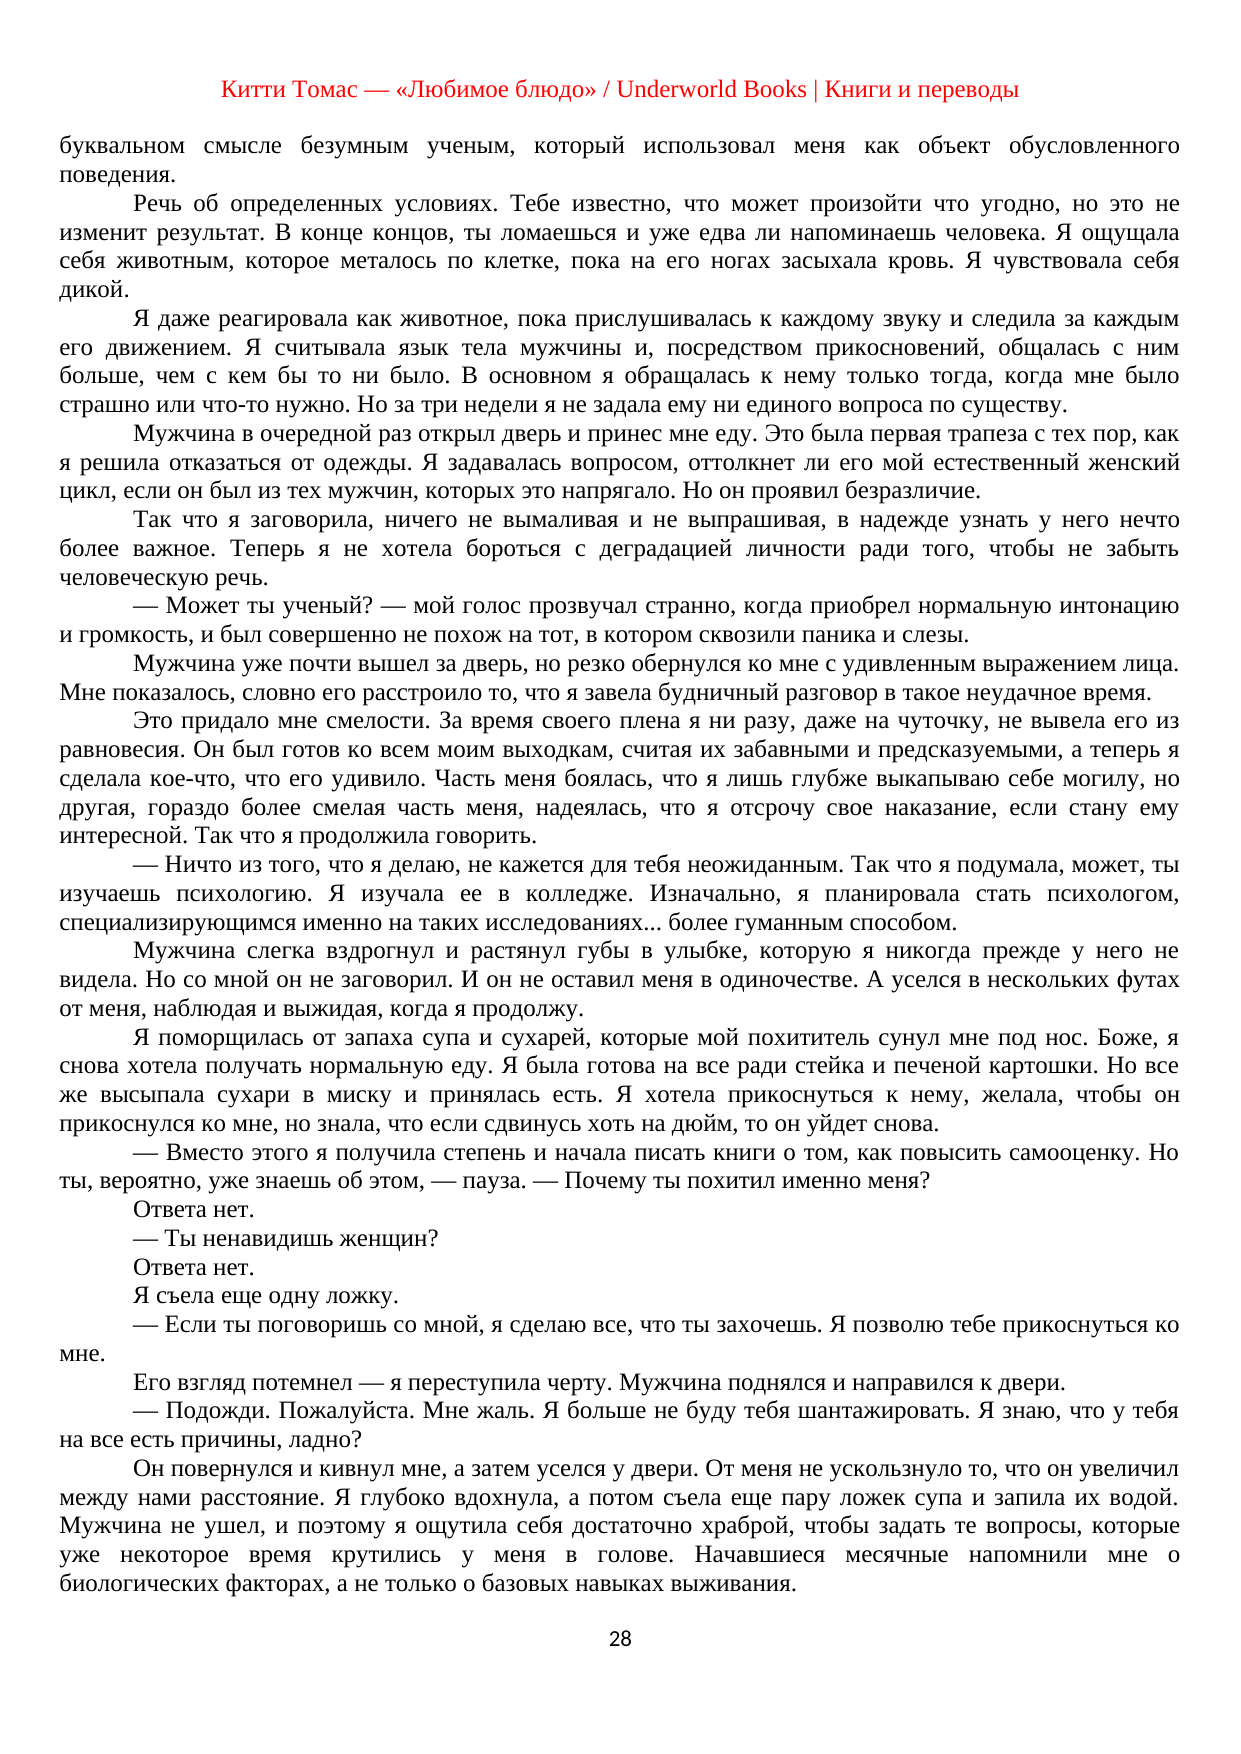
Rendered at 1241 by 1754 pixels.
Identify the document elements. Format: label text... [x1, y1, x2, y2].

text Он повернулся и кивнул мне, а затем уселся у двери. От меня не ускользнуло то, что он увеличил между нами расстояние. Я глубоко вдохнула, а потом съела еще пару ложек супа и запила их водой. Мужчина не ушел, и поэтому я ощутила себя достаточно храброй, чтобы задать те вопросы, которые уже некоторое время крутились у меня в голове. Начавшиеся месячные напомнили мне о биологических факторах, а не только о базовых навыках выживания. [59, 1453, 1181, 1597]
text Я съела еще одну ложку. [59, 1281, 1181, 1309]
text Мужчина в очередной раз открыл дверь и принес мне еду. Это была первая трапеза с тех пор, как я решила отказаться от одежды. Я задавалась вопросом, оттолкнет ли его мой естественный женский цикл, если он был из тех мужчин, которых это напрягало. Но он проявил безразличие. [59, 418, 1181, 504]
text Я даже реагировала как животное, пока прислушивалась к каждому звуку и следила за каждым его движением. Я считывала язык тела мужчины и, посредством прикосновений, общалась с ним больше, чем с кем бы то ни было. В основном я обращалась к нему только тогда, когда мне было страшно или что-то нужно. Но за три недели я не задала ему ни единого вопроса по существу. [59, 303, 1181, 418]
text Так что я заговорила, ничего не вымаливая и не выпрашивая, в надежде узнать у него нечто более важное. Теперь я не хотела бороться с деградацией личности ради того, чтобы не забыть человеческую речь. [59, 504, 1181, 591]
text Ответа нет. [59, 1252, 1181, 1281]
text Я поморщилась от запаха супа и сухарей, которые мой похититель сунул мне под нос. Боже, я снова хотела получать нормальную еду. Я была готова на все ради стейка и печеной картошки. Но все же высыпала сухари в миску и принялась есть. Я хотела прикоснуться к нему, желала, чтобы он прикоснулся ко мне, но знала, что если сдвинусь хоть на дюйм, то он уйдет снова. [59, 1022, 1181, 1137]
text Речь об определенных условиях. Тебе известно, что может произойти что угодно, но это не изменит результат. В конце концов, ты ломаешься и уже едва ли напоминаешь человека. Я ощущала себя животным, которое металось по клетке, пока на его ногах засыхала кровь. Я чувствовала себя дикой. [59, 188, 1181, 303]
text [59, 131, 1181, 188]
text ― Ты ненавидишь женщин? [59, 1223, 1181, 1252]
text Ответа нет. [59, 1194, 1181, 1223]
text ― Может ты ученый? ― мой голос прозвучал странно, когда приобрел нормальную интонацию и громкость, и был совершенно не похож на тот, в котором сквозили паника и слезы. [59, 591, 1181, 648]
text ― Если ты поговоришь со мной, я сделаю все, что ты захочешь. Я позволю тебе прикоснуться ко мне. [59, 1309, 1181, 1367]
text Мужчина слегка вздрогнул и растянул губы в улыбке, которую я никогда прежде у него не видела. Но со мной он не заговорил. И он не оставил меня в одиночестве. А уселся в нескольких футах от меня, наблюдая и выжидая, когда я продолжу. [59, 936, 1181, 1022]
text ― Ничто из того, что я делаю, не кажется для тебя неожиданным. Так что я подумала, может, ты изучаешь психологию. Я изучала ее в колледже. Изначально, я планировала стать психологом, специализирующимся именно на таких исследованиях... более гуманным способом. [59, 849, 1181, 936]
text ― Вместо этого я получила степень и начала писать книги о том, как повысить самооценку. Но ты, вероятно, уже знаешь об этом, ― пауза. ― Почему ты похитил именно меня? [59, 1137, 1181, 1194]
text Его взгляд потемнел ― я переступила черту. Мужчина поднялся и направился к двери. [59, 1367, 1181, 1396]
text Мужчина уже почти вышел за дверь, но резко обернулся ко мне с удивленным выражением лица. Мне показалось, словно его расстроило то, что я завела будничный разговор в такое неудачное время. [59, 648, 1181, 706]
text Это придало мне смелости. За время своего плена я ни разу, даже на чуточку, не вывела его из равновесия. Он был готов ко всем моим выходкам, считая их забавными и предсказуемыми, а теперь я сделала кое-что, что его удивило. Часть меня боялась, что я лишь глубже выкапываю себе могилу, но другая, гораздо более смелая часть меня, надеялась, что я отсрочу свое наказание, если стану ему интересной. Так что я продолжила говорить. [59, 706, 1181, 849]
text ― Подожди. Пожалуйста. Мне жаль. Я больше не буду тебя шантажировать. Я знаю, что у тебя на все есть причины, ладно? [59, 1396, 1181, 1453]
